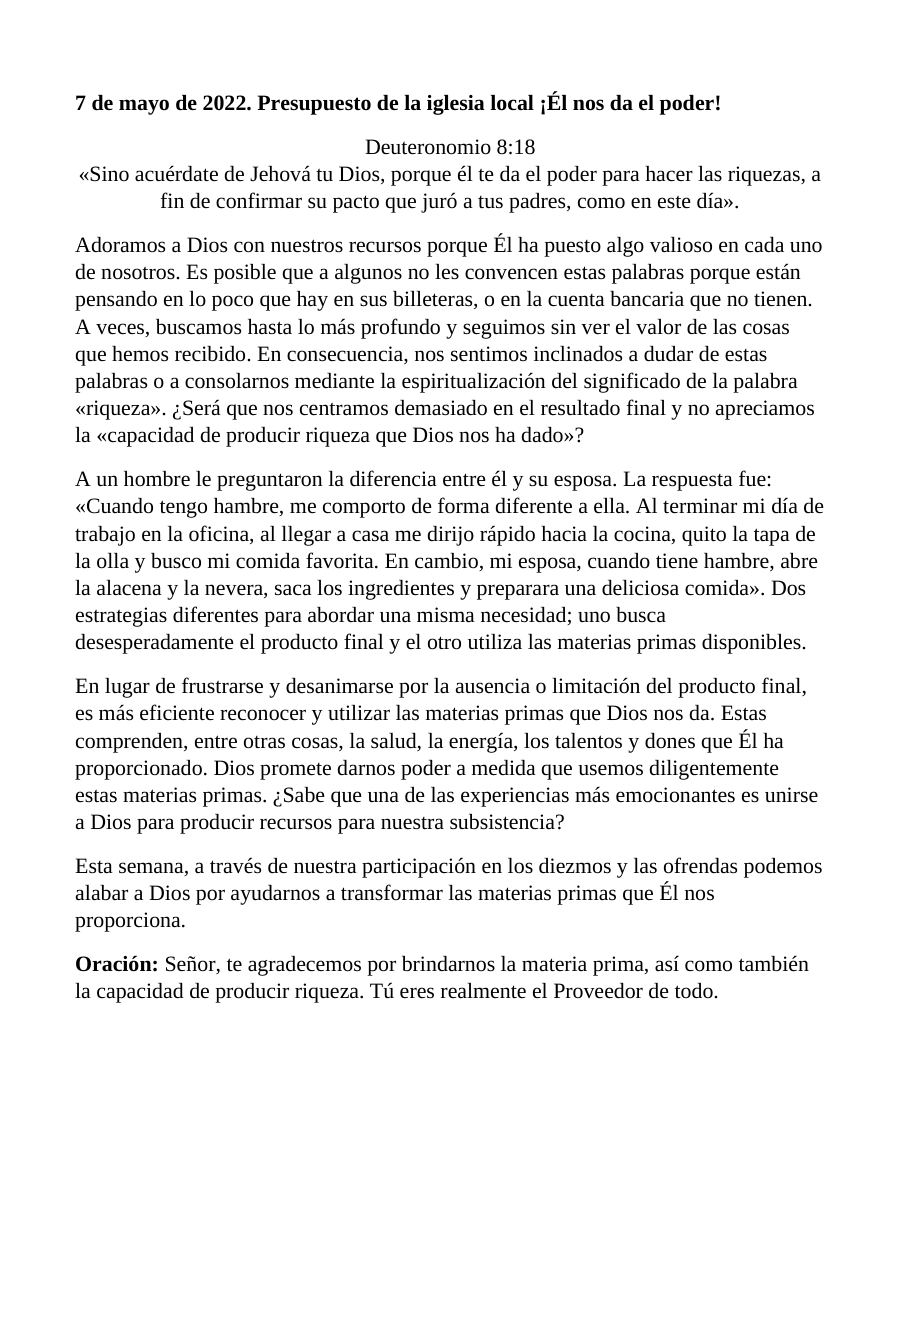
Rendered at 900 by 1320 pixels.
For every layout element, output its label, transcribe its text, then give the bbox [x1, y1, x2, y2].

text Adoramos a Dios con nuestros recursos porque Él ha puesto algo valioso en cada uno de nosotros. Es posible que a algunos no les convencen estas palabras porque están pensando en lo poco que hay en sus billeteras, o en la cuenta bancaria que no tienen. A veces, buscamos hasta lo más profundo y seguimos sin ver el valor de las cosas que hemos recibido. En consecuencia, nos sentimos inclinados a dudar de estas palabras o a consolarnos mediante la espiritualización del significado de la palabra «riqueza». ¿Será que nos centramos demasiado en el resultado final y no apreciamos la «capacidad de producir riqueza que Dios nos ha dado»? [75, 232, 825, 448]
text Oración: Señor, te agradecemos por brindarnos la materia prima, así como también la capacidad de producir riqueza. Tú eres realmente el Proveedor de todo. [75, 951, 825, 1004]
text En lugar de frustrarse y desanimarse por la ausencia o limitación del producto final, es más eficiente reconocer y utilizar las materias primas que Dios nos da. Estas comprenden, entre otras cosas, la salud, la energía, los talentos y dones que Él ha proporcionado. Dios promete darnos poder a medida que usemos diligentemente estas materias primas. ¿Sabe que una de las experiencias más emocionantes es unirse a Dios para producir recursos para nuestra subsistencia? [75, 673, 825, 834]
text A un hombre le preguntaron la diferencia entre él y su esposa. La respuesta fue: «Cuando tengo hambre, me comporto de forma diferente a ella. Al terminar mi día de trabajo en la oficina, al llegar a casa me dirijo rápido hacia la cocina, quito la tapa de la olla y busco mi comida favorita. En cambio, mi esposa, cuando tiene hambre, abre la alacena y la nevera, saca los ingredientes y preparara una deliciosa comida». Dos estrategias diferentes para abordar una misma necesidad; uno busca desesperadamente el producto final y el otro utiliza las materias primas disponibles. [75, 466, 825, 654]
text Deuteronomio 8:18 «Sino acuérdate de Jehová tu Dios, porque él te da el poder para hacer las riquezas, a fin de confirmar su pacto que juró a tus padres, como en este día». [75, 134, 825, 213]
text 7 de mayo de 2022. Presupuesto de la iglesia local ¡Él nos da el poder! [75, 90, 825, 115]
text Esta semana, a través de nuestra participación en los diezmos y las ofrendas podemos alabar a Dios por ayudarnos a transformar las materias primas que Él nos proporciona. [75, 853, 825, 933]
